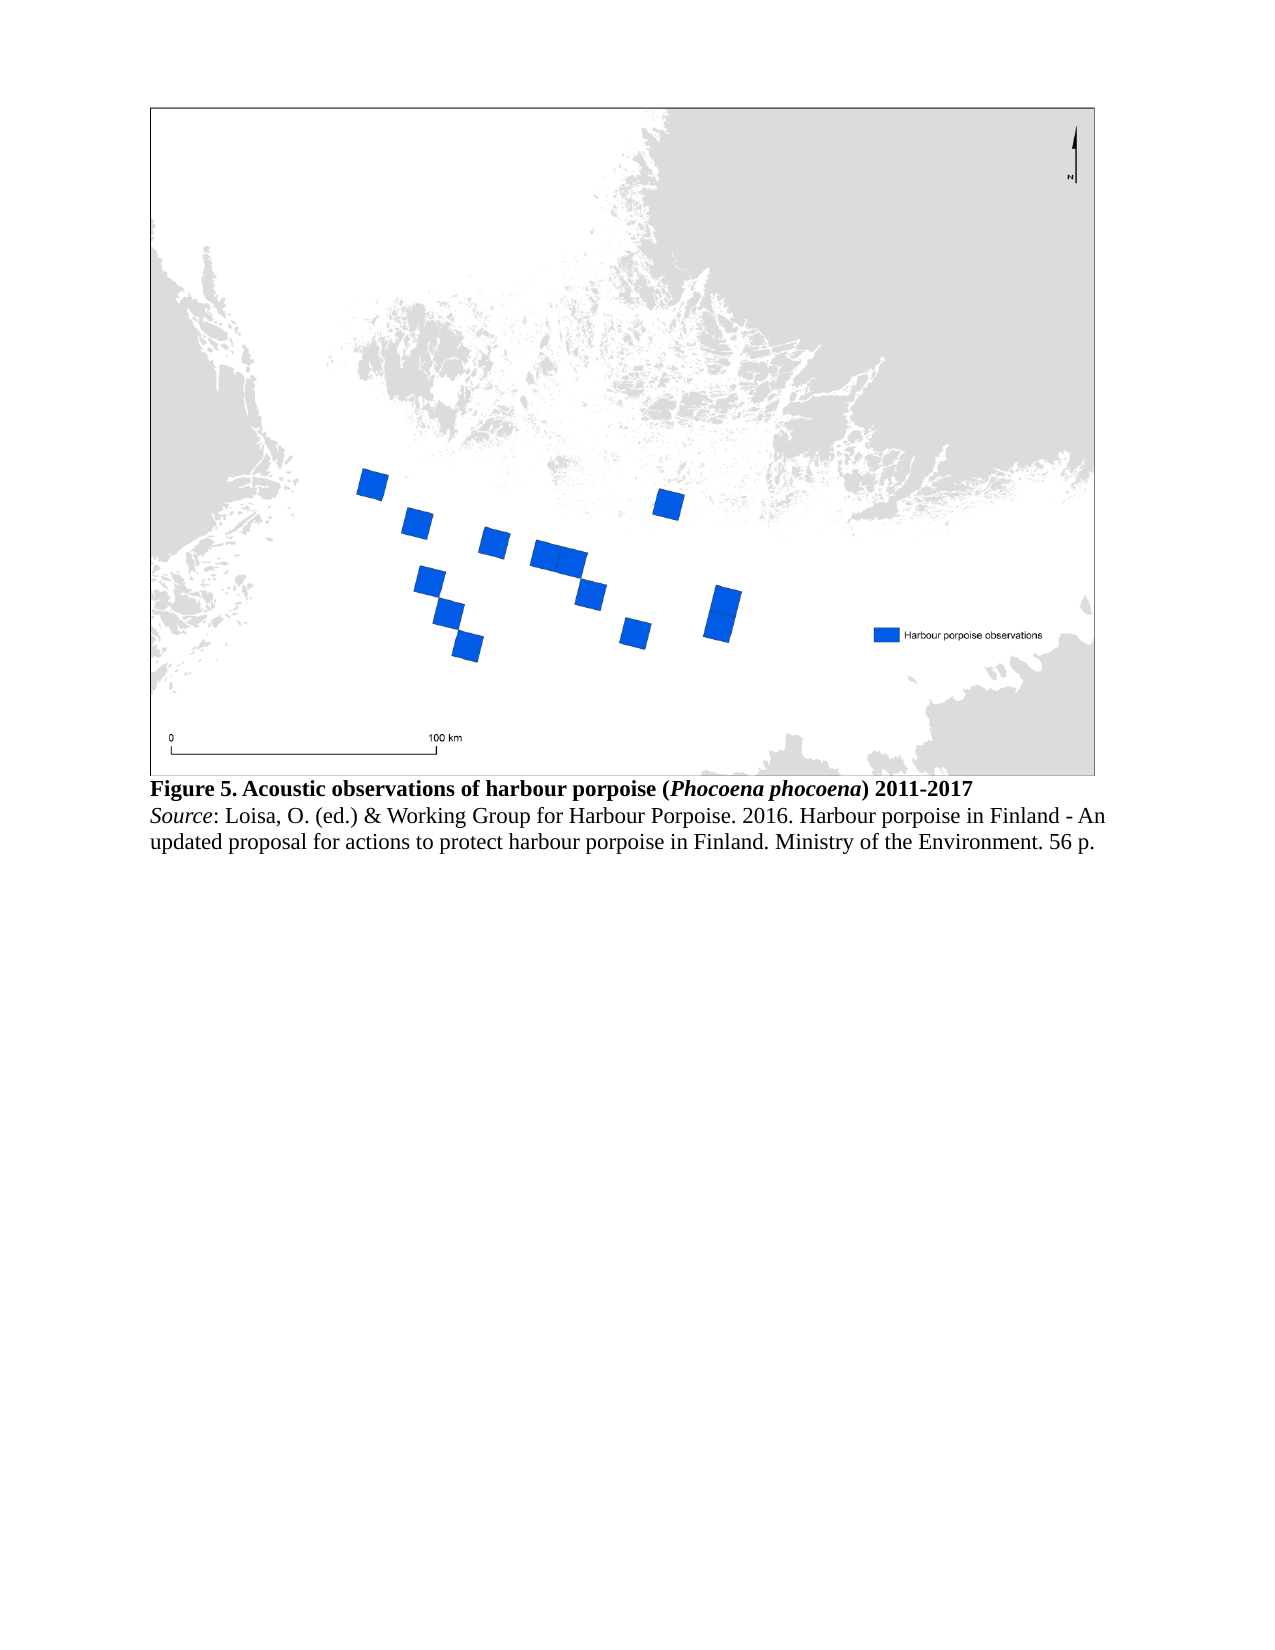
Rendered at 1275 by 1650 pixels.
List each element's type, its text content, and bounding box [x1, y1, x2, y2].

text Figure 5. Acoustic observations of harbour porpoise (Phocoena phocoena) 2011-2017 Source: Loisa, O. (ed.) & Working Group for Harbour Porpoise. 2016. Harbour porpoise in Finland - An updated proposal for actions to protect harbour porpoise in Finland. Ministry of the Environment. 56 p. [150, 775, 1125, 854]
picture [150, 106, 1095, 776]
